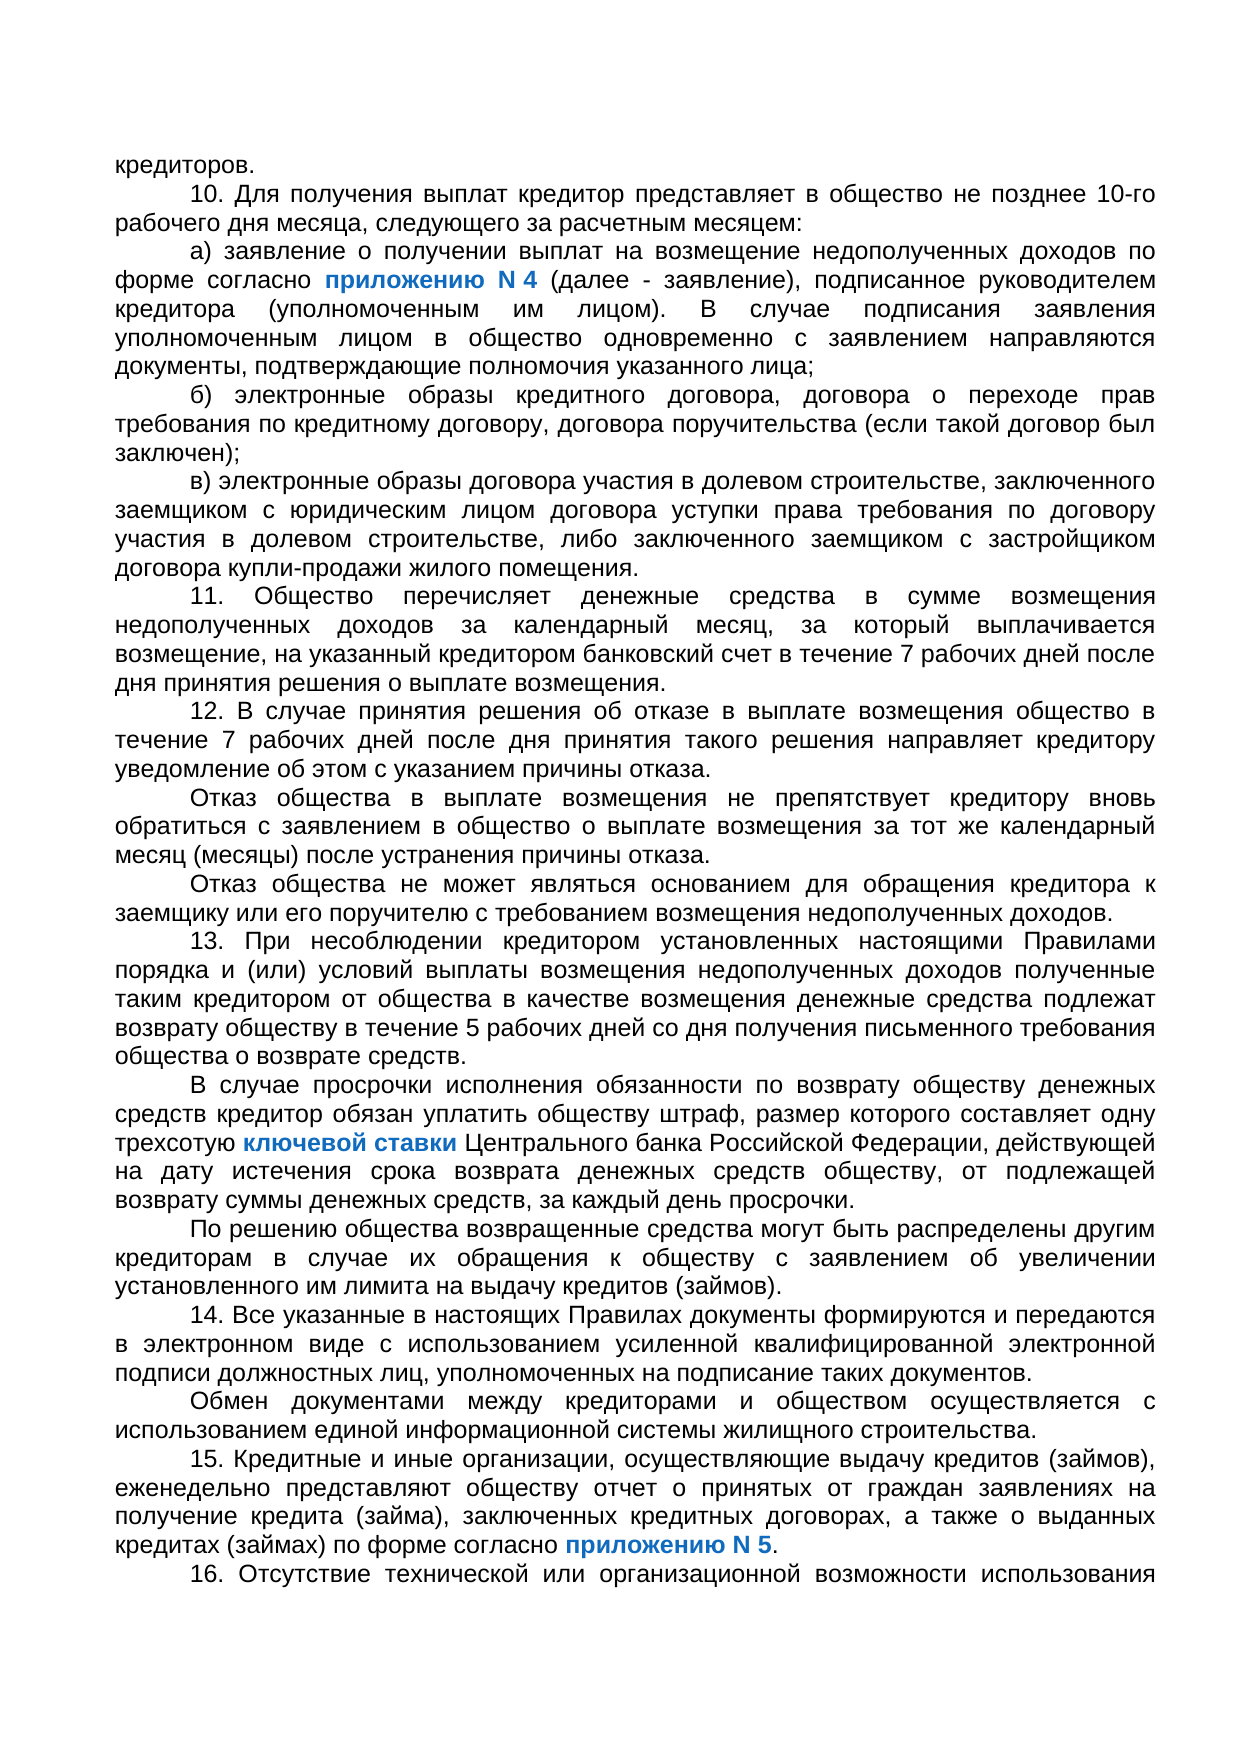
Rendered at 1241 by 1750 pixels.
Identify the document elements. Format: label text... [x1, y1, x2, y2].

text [114, 1559, 1157, 1587]
text а) заявление о получении выплат на возмещение недополученных доходов по форме согласно приложению N 4 (далее - заявление), подписанное руководителем кредитора (уполномоченным им лицом). В случае подписания заявления уполномоченным лицом в общество одновременно с заявлением направляются документы, подтверждающие полномочия указанного лица; [114, 236, 1157, 380]
text 12. В случае принятия решения об отказе в выплате возмещения общество в течение 7 рабочих дней после дня принятия такого решения направляет кредитору уведомление об этом с указанием причины отказа. [114, 696, 1157, 782]
text 11. Общество перечисляет денежные средства в сумме возмещения недополученных доходов за календарный месяц, за который выплачивается возмещение, на указанный кредитором банковский счет в течение 7 рабочих дней после дня принятия решения о выплате возмещения. [114, 581, 1157, 696]
text Отказ общества не может являться основанием для обращения кредитора к заемщику или его поручителю с требованием возмещения недополученных доходов. [114, 869, 1157, 926]
text б) электронные образы кредитного договора, договора о переходе прав требования по кредитному договору, договора поручительства (если такой договор был заключен); [114, 380, 1157, 466]
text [114, 150, 1157, 179]
text 10. Для получения выплат кредитор представляет в общество не позднее 10-го рабочего дня месяца, следующего за расчетным месяцем: [114, 179, 1157, 236]
text 13. При несоблюдении кредитором установленных настоящими Правилами порядка и (или) условий выплаты возмещения недополученных доходов полученные таким кредитором от общества в качестве возмещения денежные средства подлежат возврату обществу в течение 5 рабочих дней со дня получения письменного требования общества о возврате средств. [114, 926, 1157, 1070]
text Отказ общества в выплате возмещения не препятствует кредитору вновь обратиться с заявлением в общество о выплате возмещения за тот же календарный месяц (месяцы) после устранения причины отказа. [114, 782, 1157, 869]
text По решению общества возвращенные средства могут быть распределены другим кредиторам в случае их обращения к обществу с заявлением об увеличении установленного им лимита на выдачу кредитов (займов). [114, 1214, 1157, 1300]
text Обмен документами между кредиторами и обществом осуществляется с использованием единой информационной системы жилищного строительства. [114, 1386, 1157, 1444]
text 15. Кредитные и иные организации, осуществляющие выдачу кредитов (займов), еженедельно представляют обществу отчет о принятых от граждан заявлениях на получение кредита (займа), заключенных кредитных договорах, а также о выданных кредитах (займах) по форме согласно приложению N 5. [114, 1444, 1157, 1559]
text В случае просрочки исполнения обязанности по возврату обществу денежных средств кредитор обязан уплатить обществу штраф, размер которого составляет одну трехсотую ключевой ставки Центрального банка Российской Федерации, действующей на дату истечения срока возврата денежных средств обществу, от подлежащей возврату суммы денежных средств, за каждый день просрочки. [114, 1070, 1157, 1214]
text в) электронные образы договора участия в долевом строительстве, заключенного заемщиком с юридическим лицом договора уступки права требования по договору участия в долевом строительстве, либо заключенного заемщиком с застройщиком договора купли-продажи жилого помещения. [114, 466, 1157, 581]
text 14. Все указанные в настоящих Правилах документы формируются и передаются в электронном виде с использованием усиленной квалифицированной электронной подписи должностных лиц, уполномоченных на подписание таких документов. [114, 1300, 1157, 1386]
